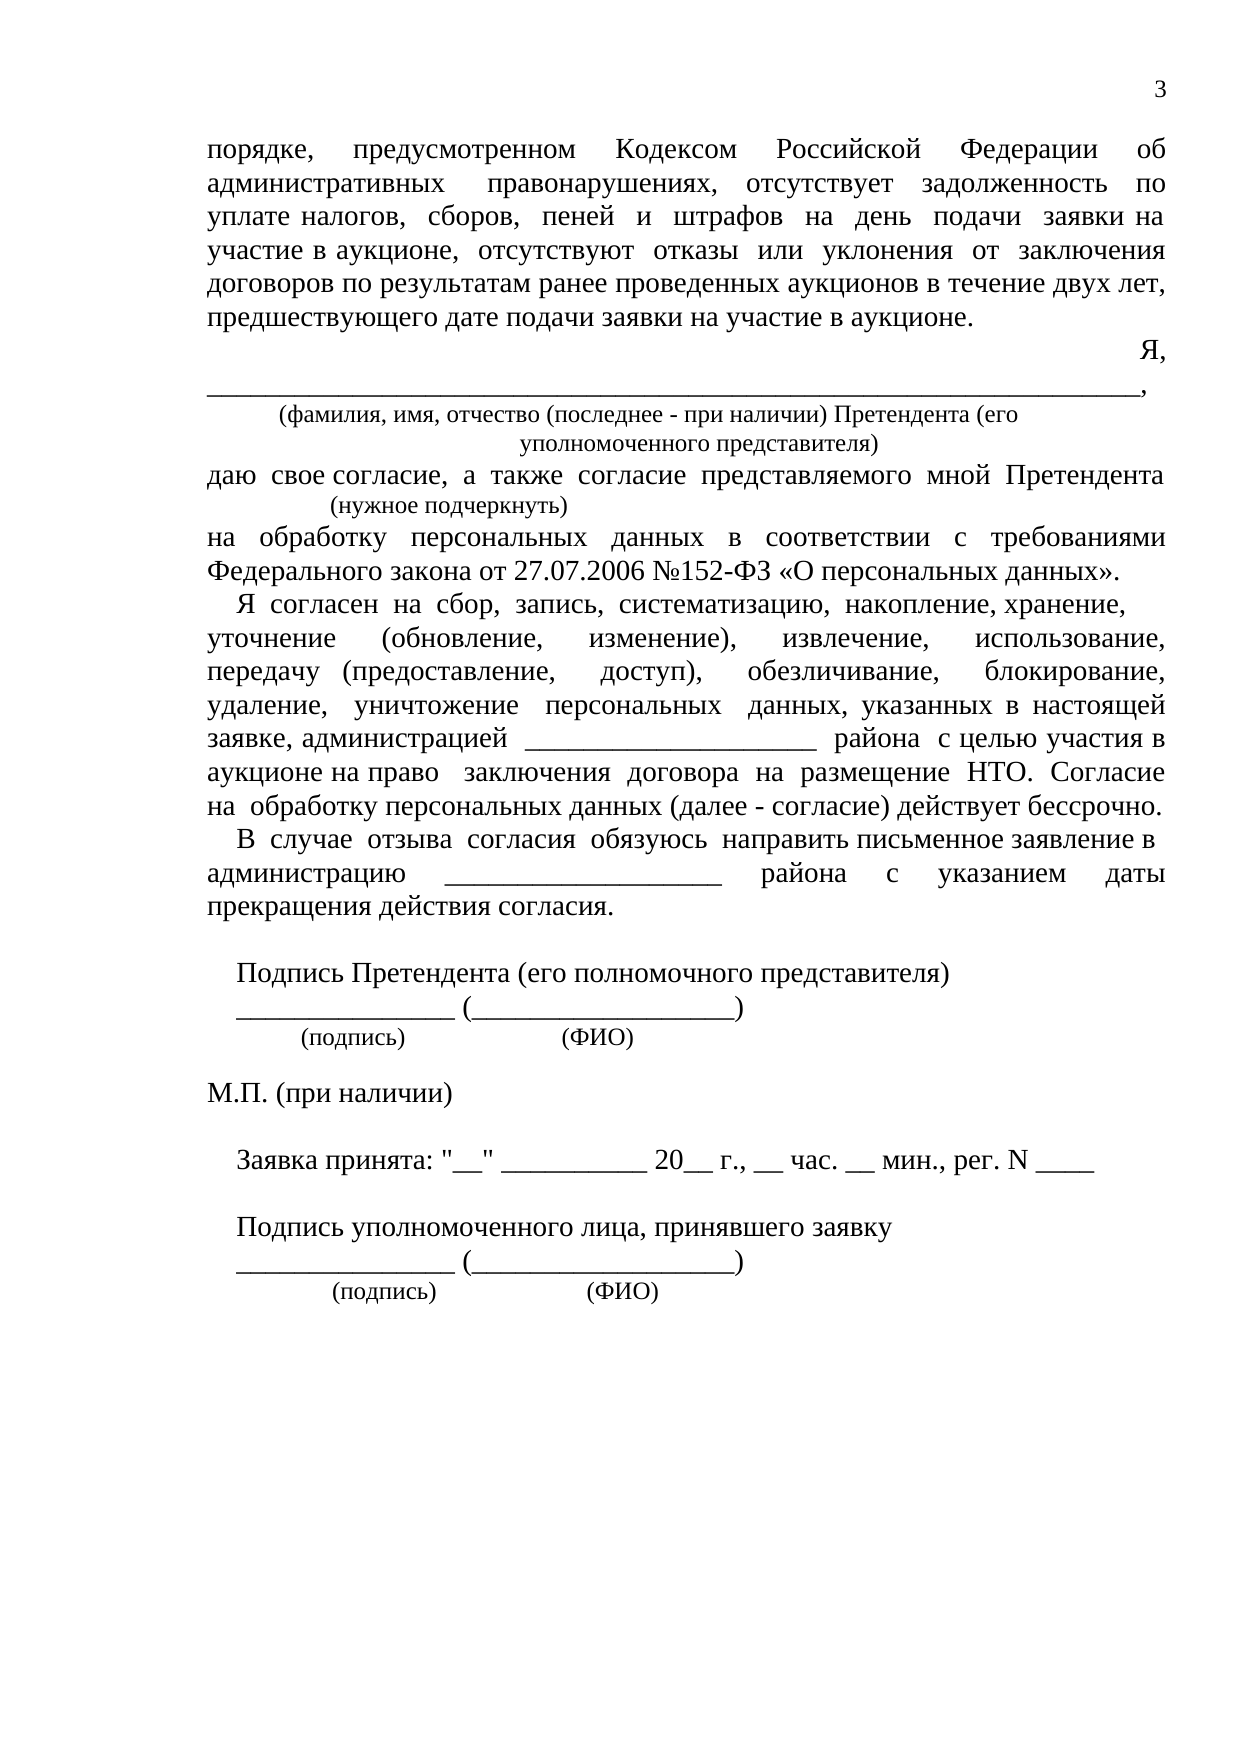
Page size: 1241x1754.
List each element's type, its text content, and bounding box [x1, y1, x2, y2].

text (подпись) (ФИО) [207, 1022, 1167, 1051]
text (нужное подчеркнуть) [207, 491, 1167, 519]
text _______________ (__________________) [207, 1243, 1167, 1276]
text уполномоченного представителя) [207, 428, 1167, 457]
text администрацию ___________________ района с указанием даты прекращения действия согласия. [207, 855, 1167, 922]
text Подпись Претендента (его полномочного представителя) [207, 955, 1167, 989]
text даю свое согласие, а также согласие представляемого мной Претендента [207, 457, 1167, 491]
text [207, 131, 1167, 332]
text (подпись) (ФИО) [207, 1276, 1167, 1305]
text на обработку персональных данных в соответствии с требованиями Федерального закона от 27.07.2006 №152-ФЗ «О персональных данных». [207, 519, 1167, 586]
text Я согласен на сбор, запись, систематизацию, накопление, хранение, [207, 586, 1167, 620]
text Подпись уполномоченного лица, принявшего заявку [207, 1209, 1167, 1243]
text уточнение (обновление, изменение), извлечение, использование, передачу (предоставление, доступ), обезличивание, блокирование, удаление, уничтожение персональных данных, указанных в настоящей заявке, администрацией ____________________ района с целью участия в аукционе на право заключения договора на размещение НТО. Согласие на обработку персональных данных (далее - согласие) действует бессрочно. [207, 620, 1167, 821]
text Я, ________________________________________________________________, [207, 332, 1167, 399]
text (фамилия, имя, отчество (последнее - при наличии) Претендента (его [207, 399, 1167, 428]
text М.П. (при наличии) [207, 1075, 1167, 1108]
text _______________ (__________________) [207, 989, 1167, 1022]
text Заявка принята: "__" __________ 20__ г., __ час. __ мин., рег. N ____ [207, 1142, 1167, 1176]
text В случае отзыва согласия обязуюсь направить письменное заявление в [207, 821, 1167, 855]
